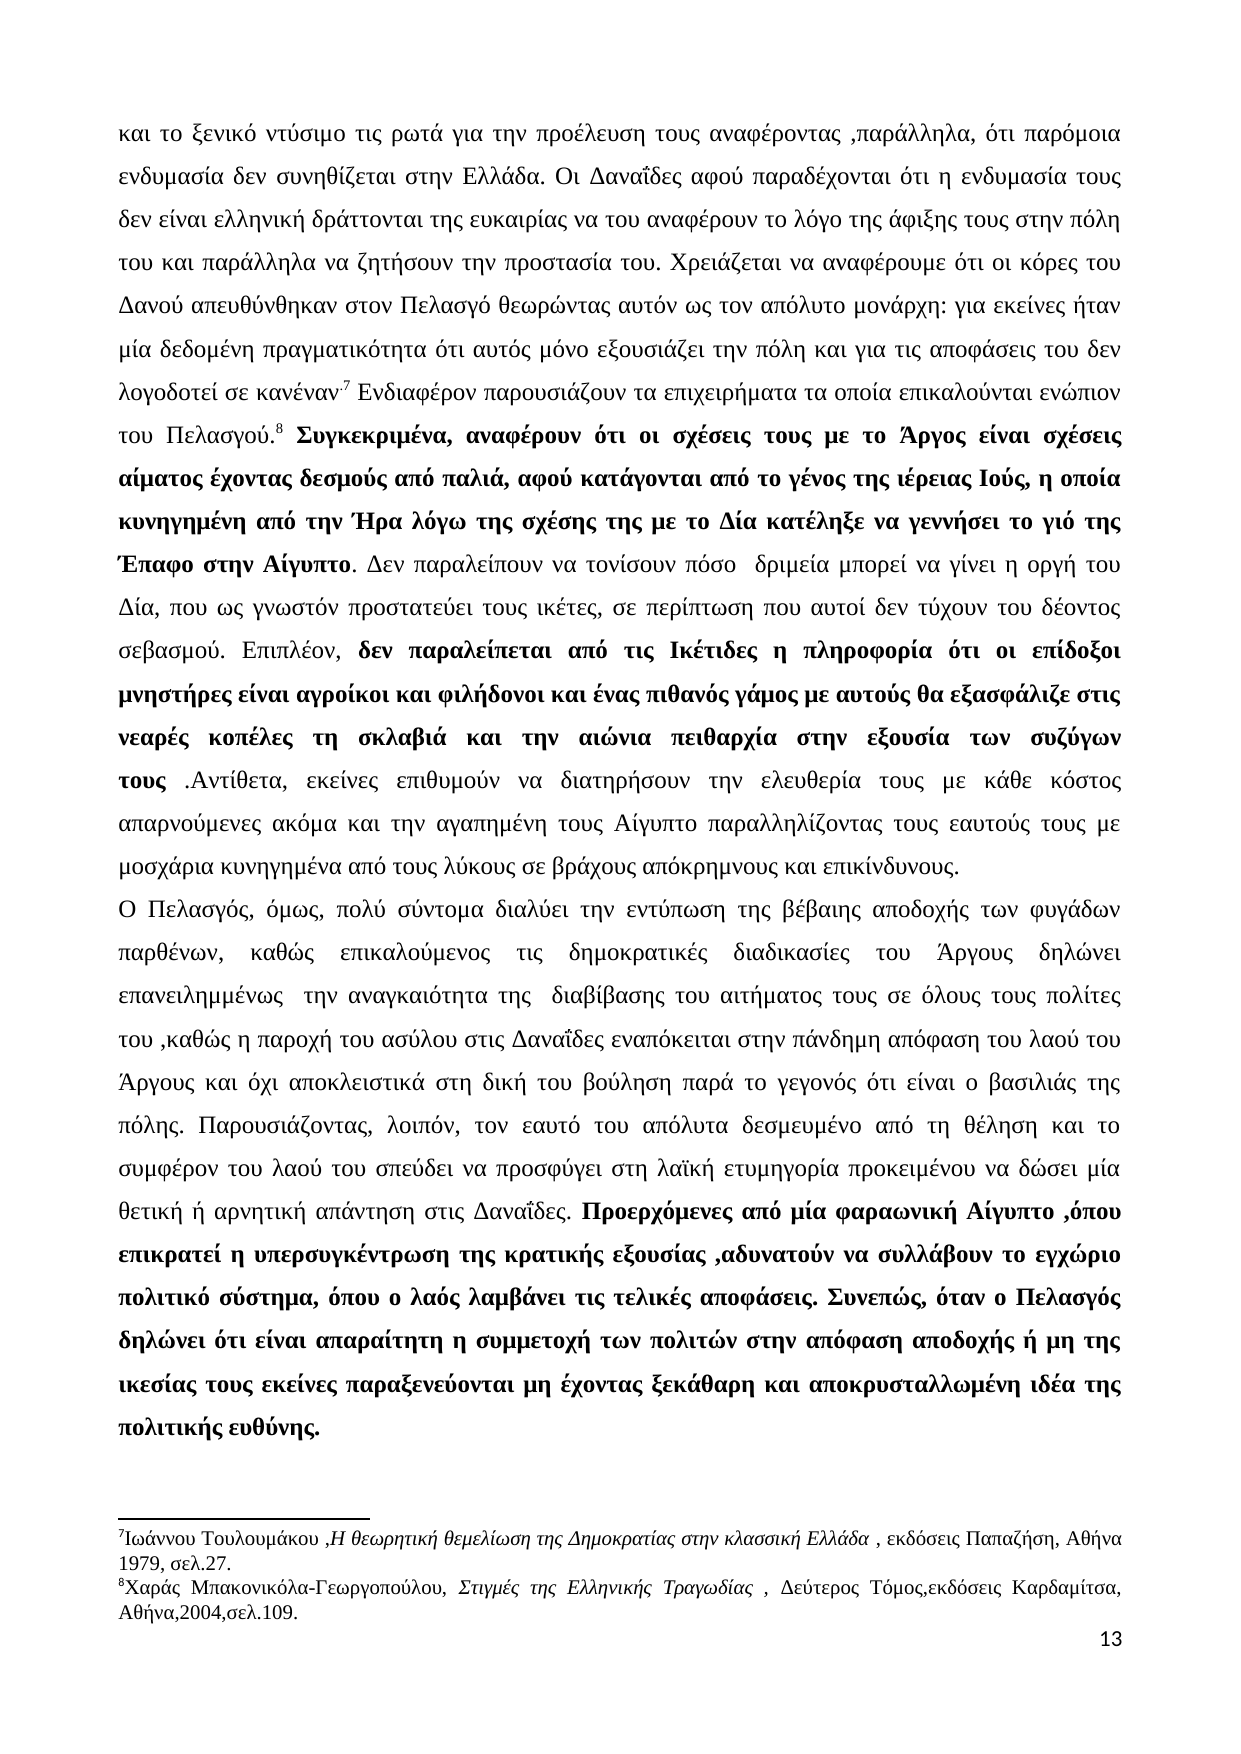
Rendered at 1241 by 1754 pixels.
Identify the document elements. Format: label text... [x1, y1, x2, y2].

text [118, 118, 1122, 880]
text Ο Πελασγός, όμως, πολύ σύντομα διαλύει την εντύπωση της βέβαιης αποδοχής των φυγάδων παρθένων, καθώς επικαλούμενος τις δημοκρατικές διαδικασίες του Άργους δηλώνει επανειλημμένως την αναγκαιότητα της διαβίβασης του αιτήματος τους σε όλους τους πολίτες του ,καθώς η παροχή του ασύλου στις Δαναΐδες εναπόκειται στην πάνδημη απόφαση του λαού του Άργους και όχι αποκλειστικά στη δική του βούληση παρά το γεγονός ότι είναι ο βασιλιάς της πόλης. Παρουσιάζοντας, λοιπόν, τον εαυτό του απόλυτα δεσμευμένο από τη θέληση και το συμφέρον του λαού του σπεύδει να προσφύγει στη λαϊκή ετυμηγορία προκειμένου να δώσει μία θετική ή αρνητική απάντηση στις Δαναΐδες. Προερχόμενες από μία φαραωνική Αίγυπτο ,όπου επικρατεί η υπερσυγκέντρωση της κρατικής εξουσίας ,αδυνατούν να συλλάβουν το εγχώριο πολιτικό σύστημα, όπου ο λαός λαμβάνει τις τελικές αποφάσεις. Συνεπώς, όταν ο Πελασγός δηλώνει ότι είναι απαραίτητη η συμμετοχή των πολιτών στην απόφαση αποδοχής ή μη της ικεσίας τους εκείνες παραξενεύονται μη έχοντας ξεκάθαρη και αποκρυσταλλωμένη ιδέα της πολιτικής ευθύνης. [118, 894, 1122, 1441]
